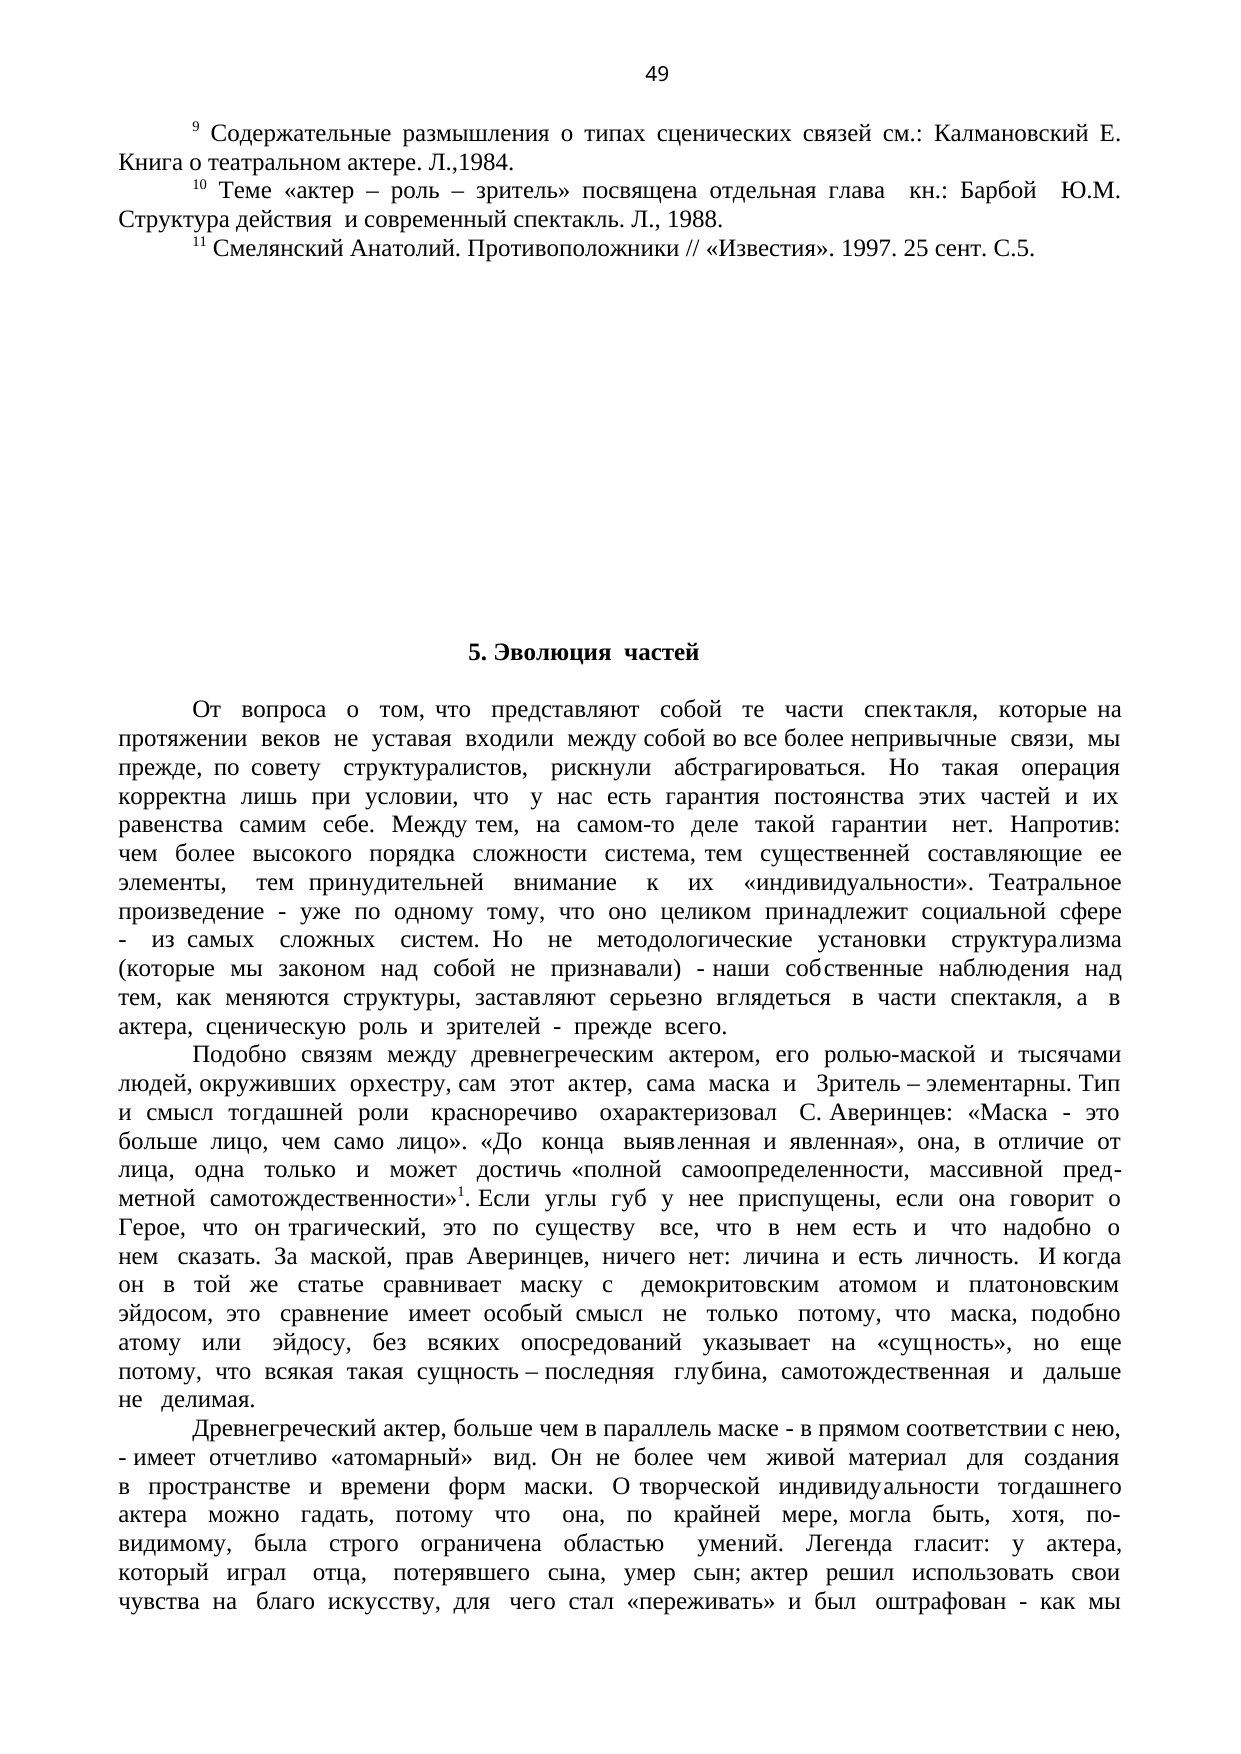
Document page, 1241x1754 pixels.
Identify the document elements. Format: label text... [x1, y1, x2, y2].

text От вопроса о том, что представляют собой те части спектакля, которые на протяжении веков не уставая входили между собой во все более непривычные связи, мы прежде, по совету структуралистов, рискнули абстрагироваться. Но такая операция корректна лишь при условии, что у нас есть гарантия постоянства этих частей и их равенства самим себе. Между тем, на самом-то деле такой гарантии нет. Напротив: чем более высокого порядка сложности система, тем существенней составляющие ее элементы, тем принудительней внимание к их «индивидуальности». Театральное произведение - уже по одному тому, что оно целиком принадлежит социальной сфере - из самых сложных систем. Но не методологические установки структурализма (которые мы законом над собой не признавали) - наши собственные наблюдения над тем, как меняются структуры, заставляют серьезно вглядеться в части спектакля, а в актера, сценическую роль и зрителей - прежде всего. [118, 694, 1122, 1039]
text Подобно связям между древнегреческим актером, его ролью-маской и тысячами людей, окруживших орхестру, сам этот актер, сама маска и Зритель – элементарны. Тип и смысл тогдашней роли красноречиво охарактеризовал С. Аверинцев: «Маска - это больше лицо, чем само лицо». «До конца выявленная и явленная», она, в отличие от лица, одна только и может достичь «полной самоопределенности, массивной предметной самотождественности»1. Если углы губ у нее приспущены, если она говорит о Герое, что он трагический, это по существу все, что в нем есть и что надобно о нем сказать. За маской, прав Аверинцев, ничего нет: личина и есть личность. И когда он в той же статье сравнивает маску с демокритовским атомом и платоновским эйдосом, это сравнение имеет особый смысл не только потому, что маска, подобно атому или эйдосу, без всяких опосредований указывает на «сущность», но еще потому, что всякая такая сущность – последняя глубина, самотождественная и дальше не делимая. [118, 1039, 1122, 1413]
text 11 Смелянский Анатолий. Противоположники // «Известия». 1997. 25 сент. С.5. [118, 233, 1122, 262]
text 9 Содержательные размышления о типах сценических связей см.: Калмановский Е. Книга о театральном актере. Л.,1984. [118, 118, 1122, 176]
text 10 Теме «актер – роль – зритель» посвящена отдельная глава кн.: Барбой Ю.М. Структура действия и современный спектакль. Л., 1988. [118, 176, 1122, 233]
subtitle 5. Эволюция частей [118, 637, 1122, 665]
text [118, 1413, 1122, 1614]
